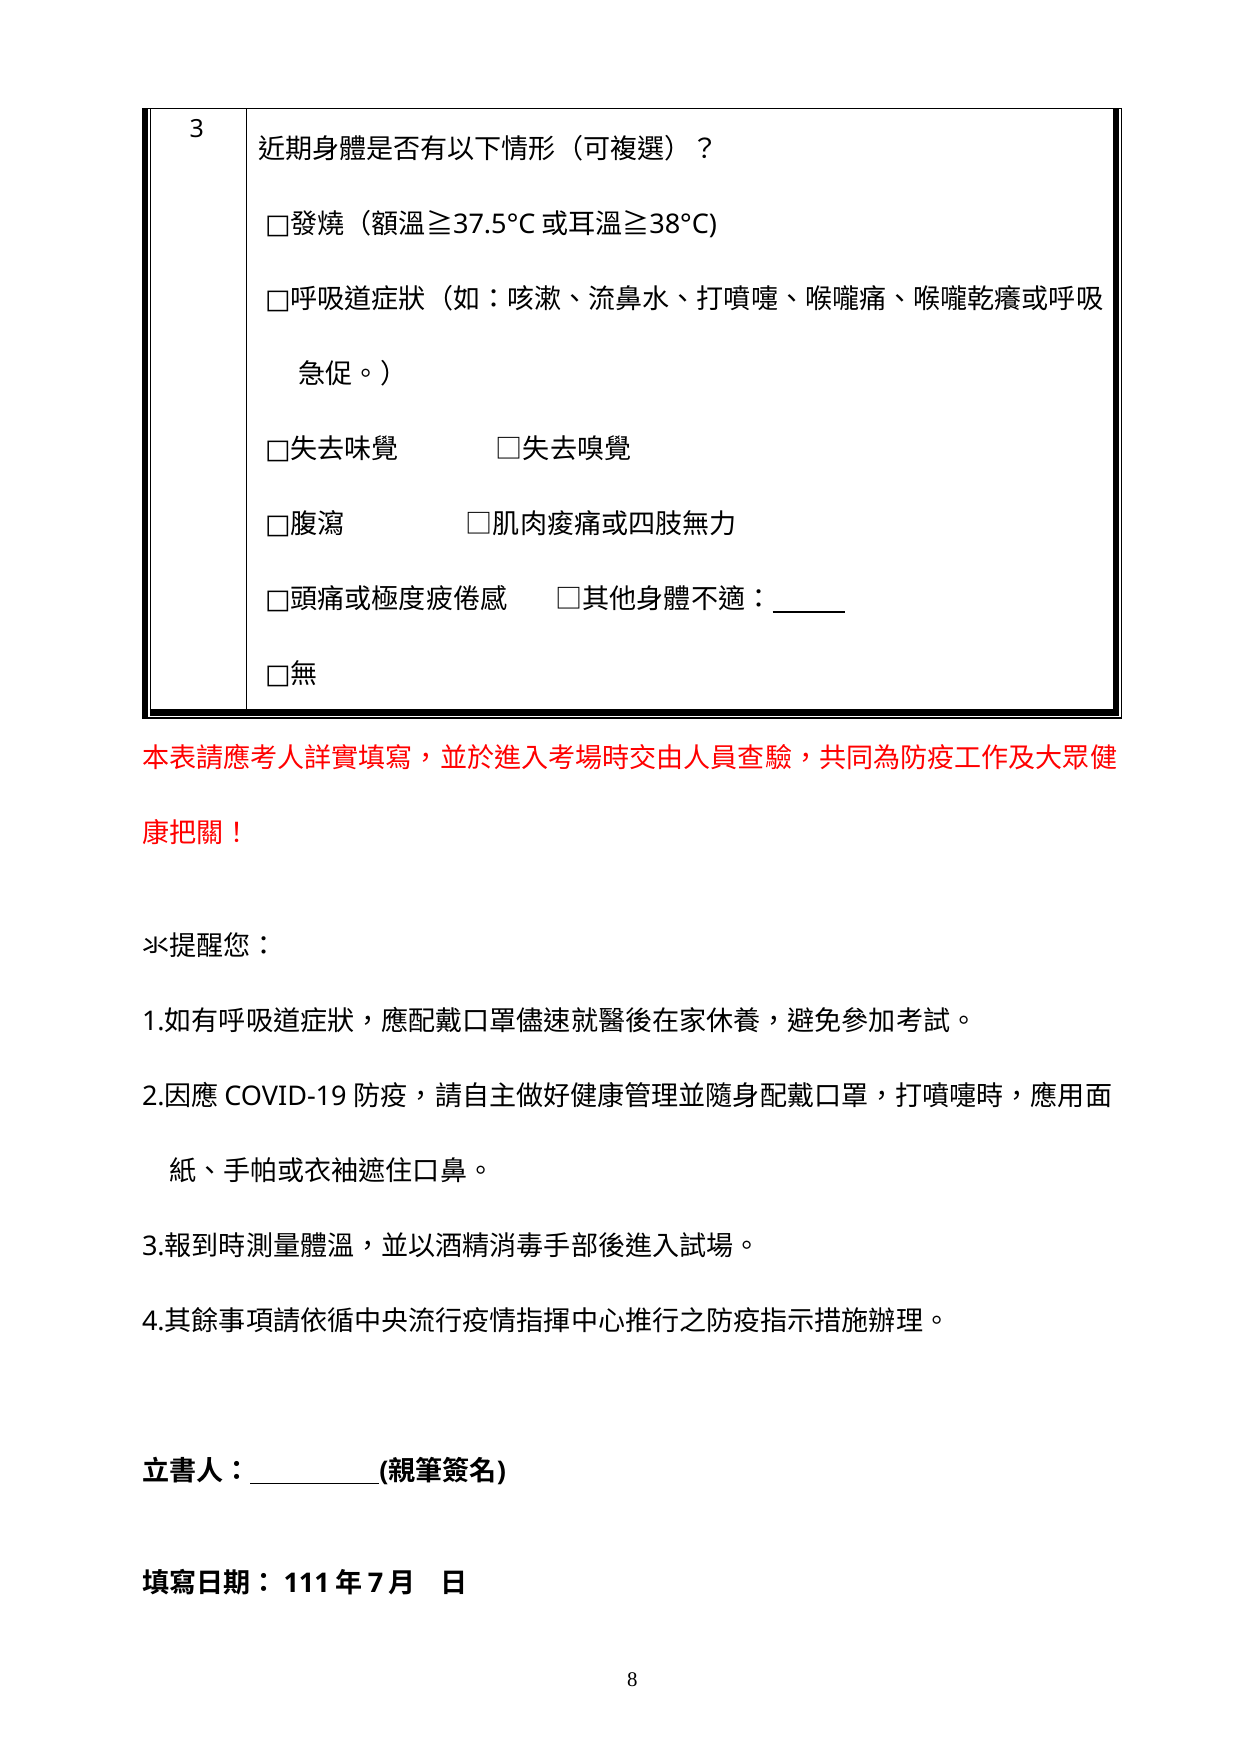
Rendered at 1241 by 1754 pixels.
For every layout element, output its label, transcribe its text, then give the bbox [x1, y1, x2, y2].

text 立書人： (親筆簽名) [142, 1431, 1122, 1506]
table_cell 3 [151, 109, 246, 709]
text 3.報到時測量體溫，並以酒精消毒手部後進入試場。 [142, 1206, 1122, 1281]
text 1.如有呼吸道症狀，應配戴口罩儘速就醫後在家休養，避免參加考試。 [142, 981, 1122, 1056]
text 4.其餘事項請依循中央流行疫情指揮中心推行之防疫指示措施辦理。 [142, 1281, 1122, 1356]
text 2.因應COVID-19 防疫，請自主做好健康管理並隨身配戴口罩，打噴嚏時，應用面紙、手帕或衣袖遮住口鼻。 [142, 1056, 1122, 1206]
text 填寫日期： 111年7月 日 [142, 1544, 1122, 1619]
table_cell 近期身體是否有以下情形（可複選）？ □發燒（額溫≧37.5°C或耳溫≧38°C) □呼吸道症狀（如：咳漱、流鼻水、打噴嚏、喉嚨痛、喉嚨乾癢或呼吸急促。） □失去味覺 □失去嗅覺 □腹瀉 □肌肉痠痛或四肢無力 □頭痛或極度疲倦感 □其他身體不適： □無 [247, 109, 1113, 709]
text 本表請應考人詳實填寫，並於進入考場時交由人員查驗，共同為防疫工作及大眾健康把關！ [142, 719, 1122, 869]
text 氺提醒您： [142, 906, 1122, 981]
